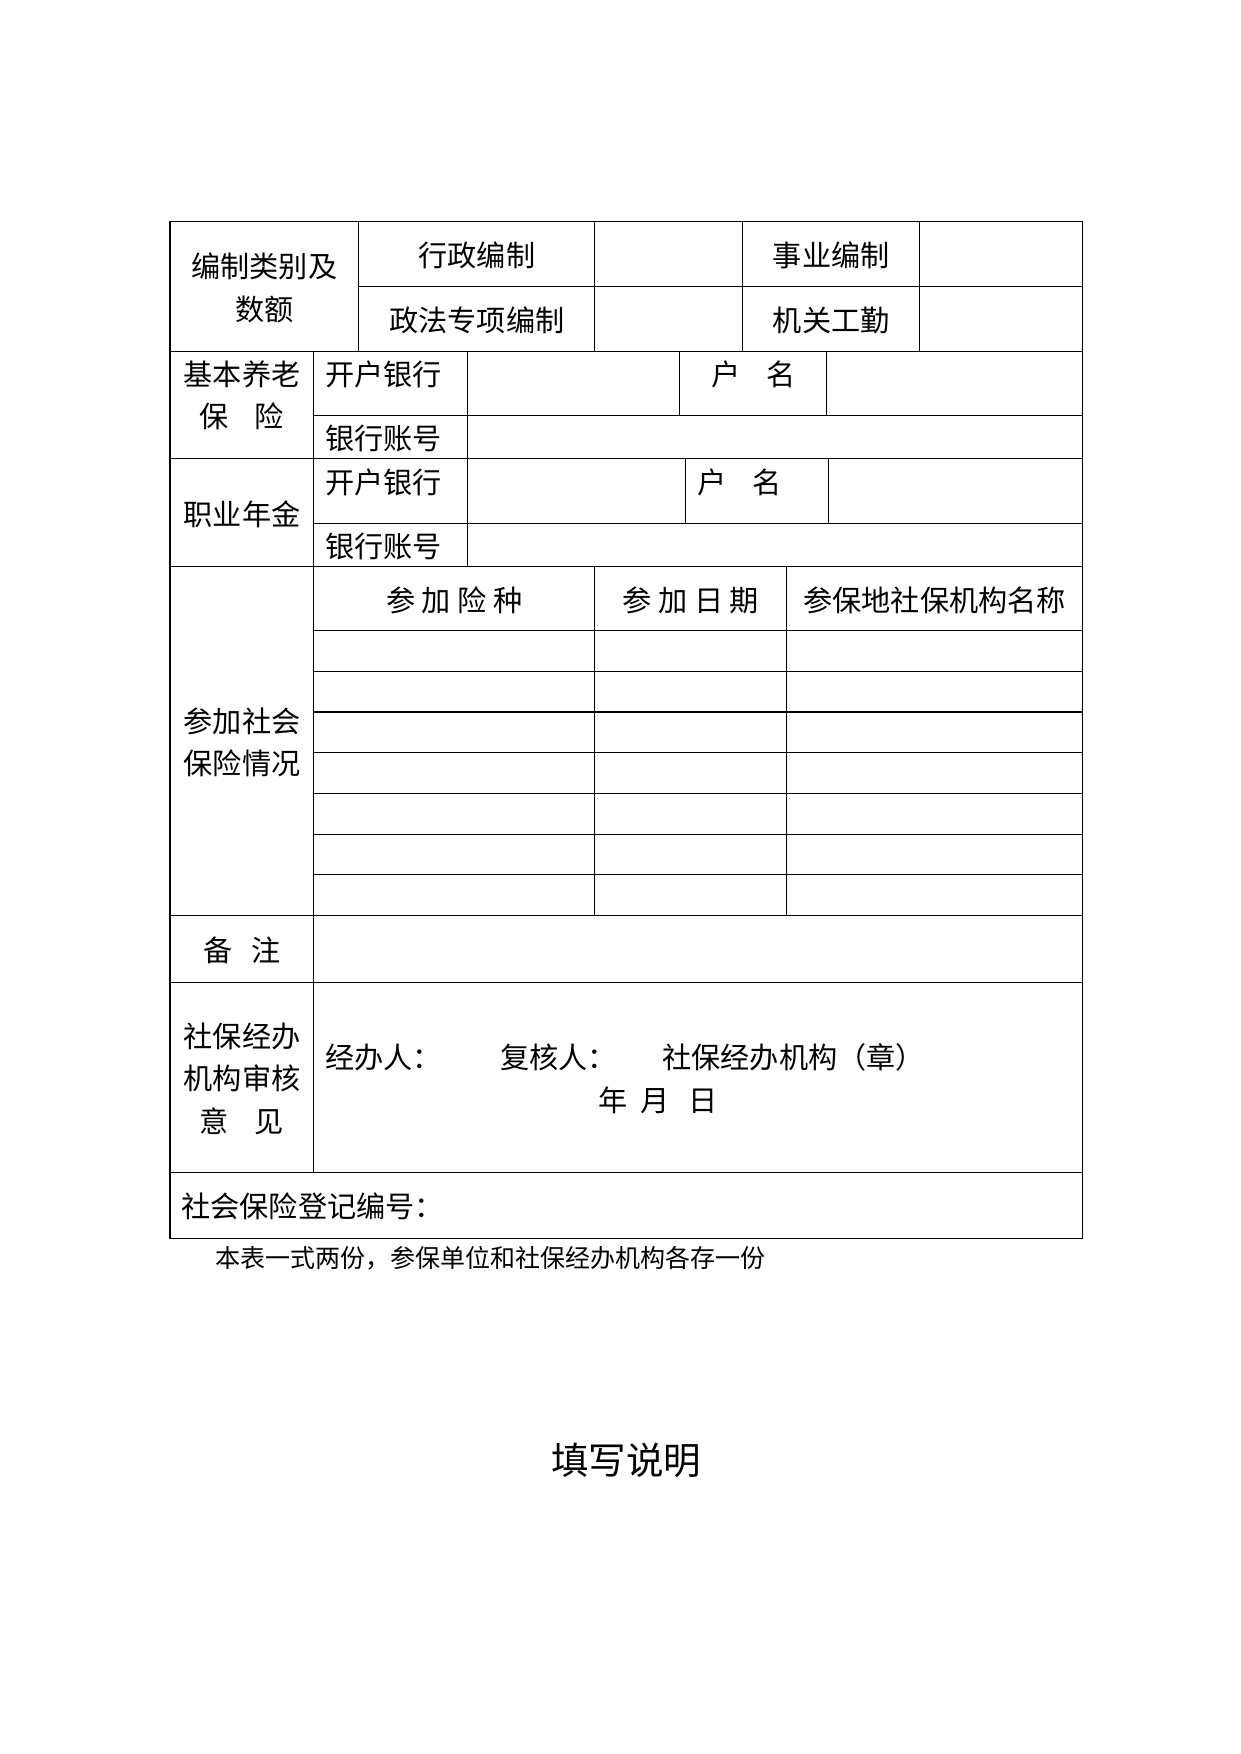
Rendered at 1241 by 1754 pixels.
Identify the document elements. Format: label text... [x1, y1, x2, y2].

table_header 行政编制 [359, 222, 594, 286]
table_cell 基本养老保 险 [171, 352, 313, 458]
table_cell [468, 352, 679, 415]
table_cell [787, 672, 1082, 711]
table_cell 社保经办机构审核意 见 [171, 983, 313, 1172]
table_cell [314, 835, 594, 874]
table_cell [468, 416, 1082, 458]
table_header [595, 222, 742, 286]
table_cell [314, 753, 594, 793]
text 本表一式两份，参保单位和社保经办机构各存一份 [165, 1238, 1087, 1275]
table_cell 备 注 [171, 916, 313, 982]
table_cell [787, 713, 1082, 752]
table_cell 经办人： 复核人： 社保经办机构（章） 年 月 日 [314, 983, 1082, 1172]
table_cell [787, 875, 1082, 915]
table_cell 开户银行 [314, 352, 467, 415]
table_cell [468, 524, 1082, 566]
table_cell [787, 753, 1082, 793]
table_cell 机关工勤 [743, 287, 919, 351]
table_cell 户 名 [680, 352, 826, 415]
table_cell [595, 794, 786, 833]
table_header [920, 222, 1082, 286]
table_cell [595, 631, 786, 671]
table_header 事业编制 [743, 222, 919, 286]
table_cell [827, 352, 1082, 415]
table_cell 职业年金 [171, 459, 313, 566]
table_cell [595, 875, 786, 915]
table_cell 政法专项编制 [359, 287, 594, 351]
table_cell 参 加 日 期 [595, 567, 786, 630]
table_cell [787, 835, 1082, 874]
table_cell [595, 713, 786, 752]
text 填写说明 [165, 1431, 1087, 1485]
table_cell 参加社会保险情况 [171, 567, 313, 915]
table_cell 社会保险登记编号： [171, 1173, 1082, 1237]
table_header 编制类别及数额 [171, 222, 358, 351]
table_cell [595, 672, 786, 711]
table_cell [314, 916, 1082, 982]
table_cell [920, 287, 1082, 351]
table_cell [314, 794, 594, 833]
table_cell [595, 753, 786, 793]
table_cell [314, 875, 594, 915]
table_cell [595, 287, 742, 351]
table_cell 银行账号 [314, 416, 467, 458]
table_cell [787, 631, 1082, 671]
table_cell 开户银行 [314, 459, 467, 522]
table_cell [595, 835, 786, 874]
table_cell [829, 459, 1082, 522]
table_cell [787, 794, 1082, 833]
table_cell [314, 713, 594, 752]
table_cell [314, 672, 594, 711]
table_cell 参 加 险 种 [314, 567, 594, 630]
table_cell 参保地社保机构名称 [787, 567, 1082, 630]
table_cell [314, 631, 594, 671]
table_cell 银行账号 [314, 524, 467, 566]
table_cell [468, 459, 685, 522]
table_cell 户 名 [686, 459, 828, 522]
